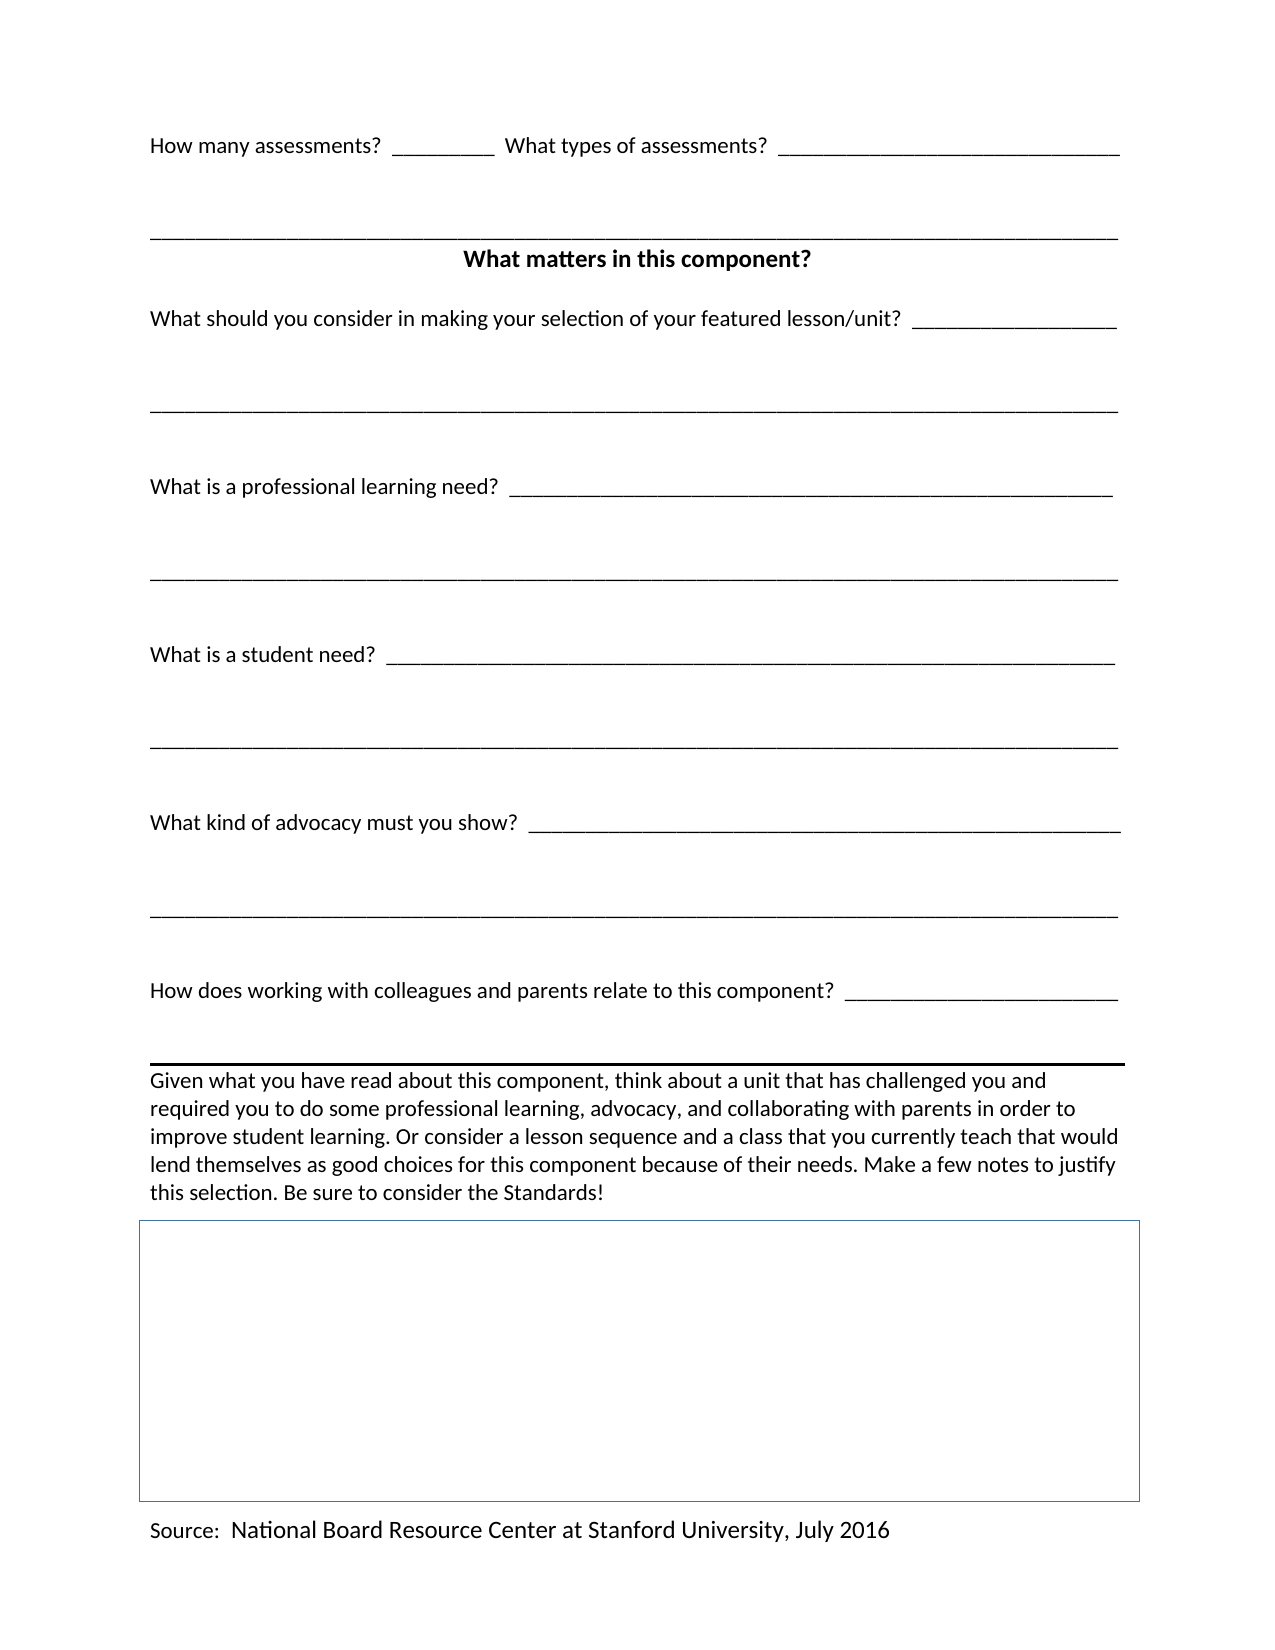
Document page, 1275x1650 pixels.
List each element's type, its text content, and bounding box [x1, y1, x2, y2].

text What is a professional learning need? _____________________________________________________ [150, 472, 1125, 500]
text _____________________________________________________________________________________ [150, 893, 1125, 921]
text How does working with colleagues and parents relate to this component? ________________________ [150, 977, 1125, 1005]
text _____________________________________________________________________________________ [150, 724, 1125, 752]
text What is a student need? ________________________________________________________________ [150, 640, 1125, 668]
text How many assessments? _________ What types of assessments? ______________________________ [150, 131, 1125, 159]
text What matters in this component? [150, 243, 1125, 274]
text Given what you have read about this component, think about a unit that has challenged you and required you to do some professional learning, advocacy, and collaborating with parents in order to improve student learning. Or consider a lesson sequence and a class that you currently teach that would lend themselves as good choices for this component because of their needs. Make a few notes to justify this selection. Be sure to consider the Standards! [150, 1066, 1125, 1206]
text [150, 187, 1125, 243]
text _____________________________________________________________________________________ [150, 556, 1125, 584]
text What kind of advocacy must you show? ____________________________________________________ [150, 808, 1125, 837]
text _____________________________________________________________________________________ [150, 360, 1125, 416]
text What should you consider in making your selection of your featured lesson/unit? __________________ [150, 304, 1125, 332]
